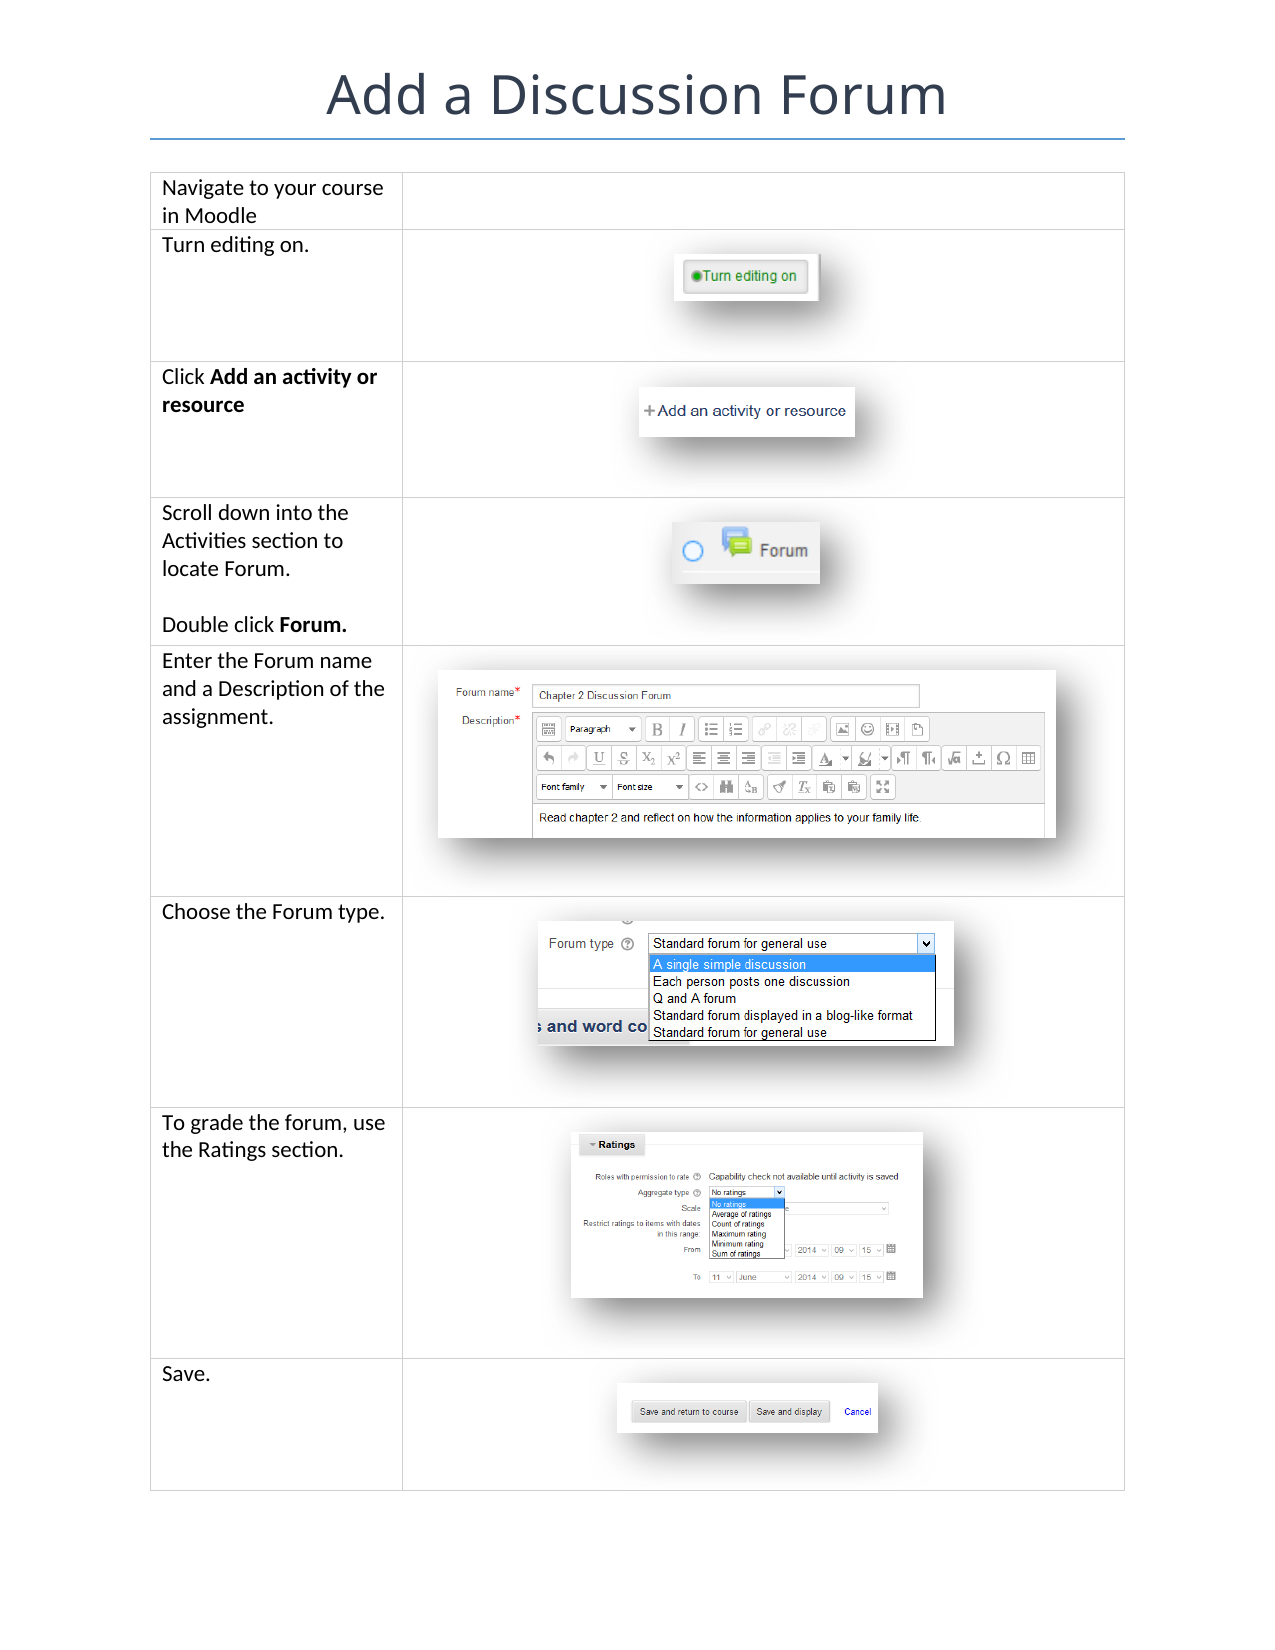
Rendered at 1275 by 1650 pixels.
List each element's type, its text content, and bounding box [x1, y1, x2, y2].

table_cell [403, 230, 1124, 361]
table_cell Scroll down into the Activities section to locate Forum. Double click Forum. [151, 498, 402, 645]
table_cell Choose the Forum type. [151, 897, 402, 1107]
table_cell [403, 362, 1124, 497]
picture [674, 254, 821, 301]
picture [538, 921, 954, 1046]
picture [617, 1383, 878, 1433]
table_cell [403, 1359, 1124, 1490]
title Add a Discussion Forum [150, 56, 1125, 138]
picture [571, 1132, 923, 1298]
table_cell Click Add an activity or resource [151, 362, 402, 497]
table_header Navigate to your course in Moodle [151, 173, 402, 229]
table_cell [403, 498, 1124, 645]
table_header [403, 173, 1124, 229]
table_cell [403, 1108, 1124, 1358]
table_cell [403, 646, 1124, 896]
picture [639, 387, 855, 437]
table_cell To grade the forum, use the Ratings section. [151, 1108, 402, 1358]
table_cell Turn editing on. [151, 230, 402, 361]
table_cell Enter the Forum name and a Description of the assignment. [151, 646, 402, 896]
picture [438, 670, 1056, 838]
picture [672, 522, 820, 584]
table_cell [403, 897, 1124, 1107]
table_cell Save. [151, 1359, 402, 1490]
